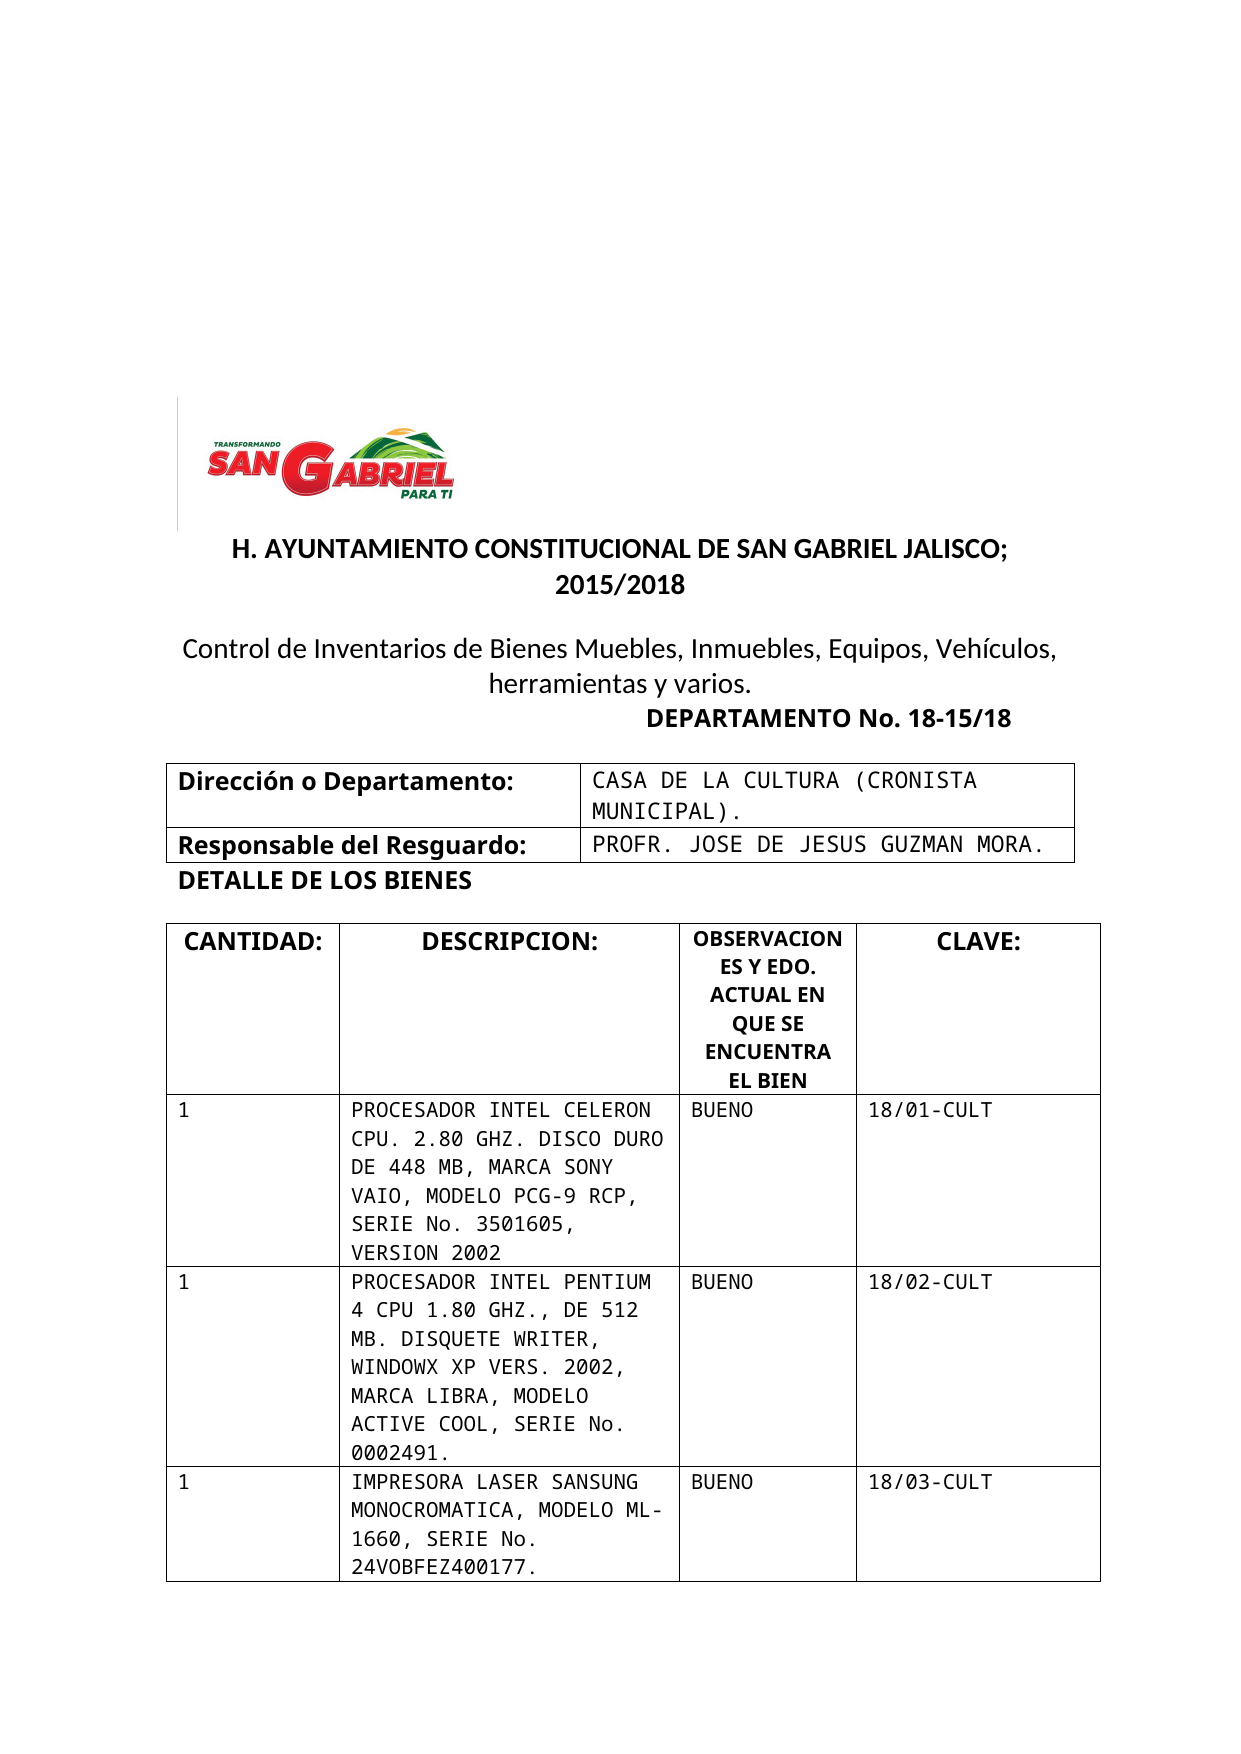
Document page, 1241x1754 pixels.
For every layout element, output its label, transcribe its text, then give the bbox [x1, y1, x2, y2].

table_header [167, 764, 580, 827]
text DEPARTAMENTO No. 18-15/18 [620, 701, 1063, 735]
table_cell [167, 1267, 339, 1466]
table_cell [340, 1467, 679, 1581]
text H. AYUNTAMIENTO CONSTITUCIONAL DE SAN GABRIEL JALISCO; 2015/2018 [177, 530, 1063, 602]
text DETALLE DE LOS BIENES [177, 863, 1063, 897]
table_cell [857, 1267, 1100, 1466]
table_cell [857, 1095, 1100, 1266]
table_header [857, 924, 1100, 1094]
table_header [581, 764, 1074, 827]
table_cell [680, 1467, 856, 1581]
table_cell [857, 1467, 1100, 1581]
picture [177, 397, 482, 531]
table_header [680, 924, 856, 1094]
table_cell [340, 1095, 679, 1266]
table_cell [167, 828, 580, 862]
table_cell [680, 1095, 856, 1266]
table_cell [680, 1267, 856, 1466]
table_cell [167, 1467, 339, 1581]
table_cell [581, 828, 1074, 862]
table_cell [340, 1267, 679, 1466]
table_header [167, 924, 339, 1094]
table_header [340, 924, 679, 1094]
text Control de Inventarios de Bienes Muebles, Inmuebles, Equipos, Vehículos, herramientas y varios. [177, 630, 1063, 701]
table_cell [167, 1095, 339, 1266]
